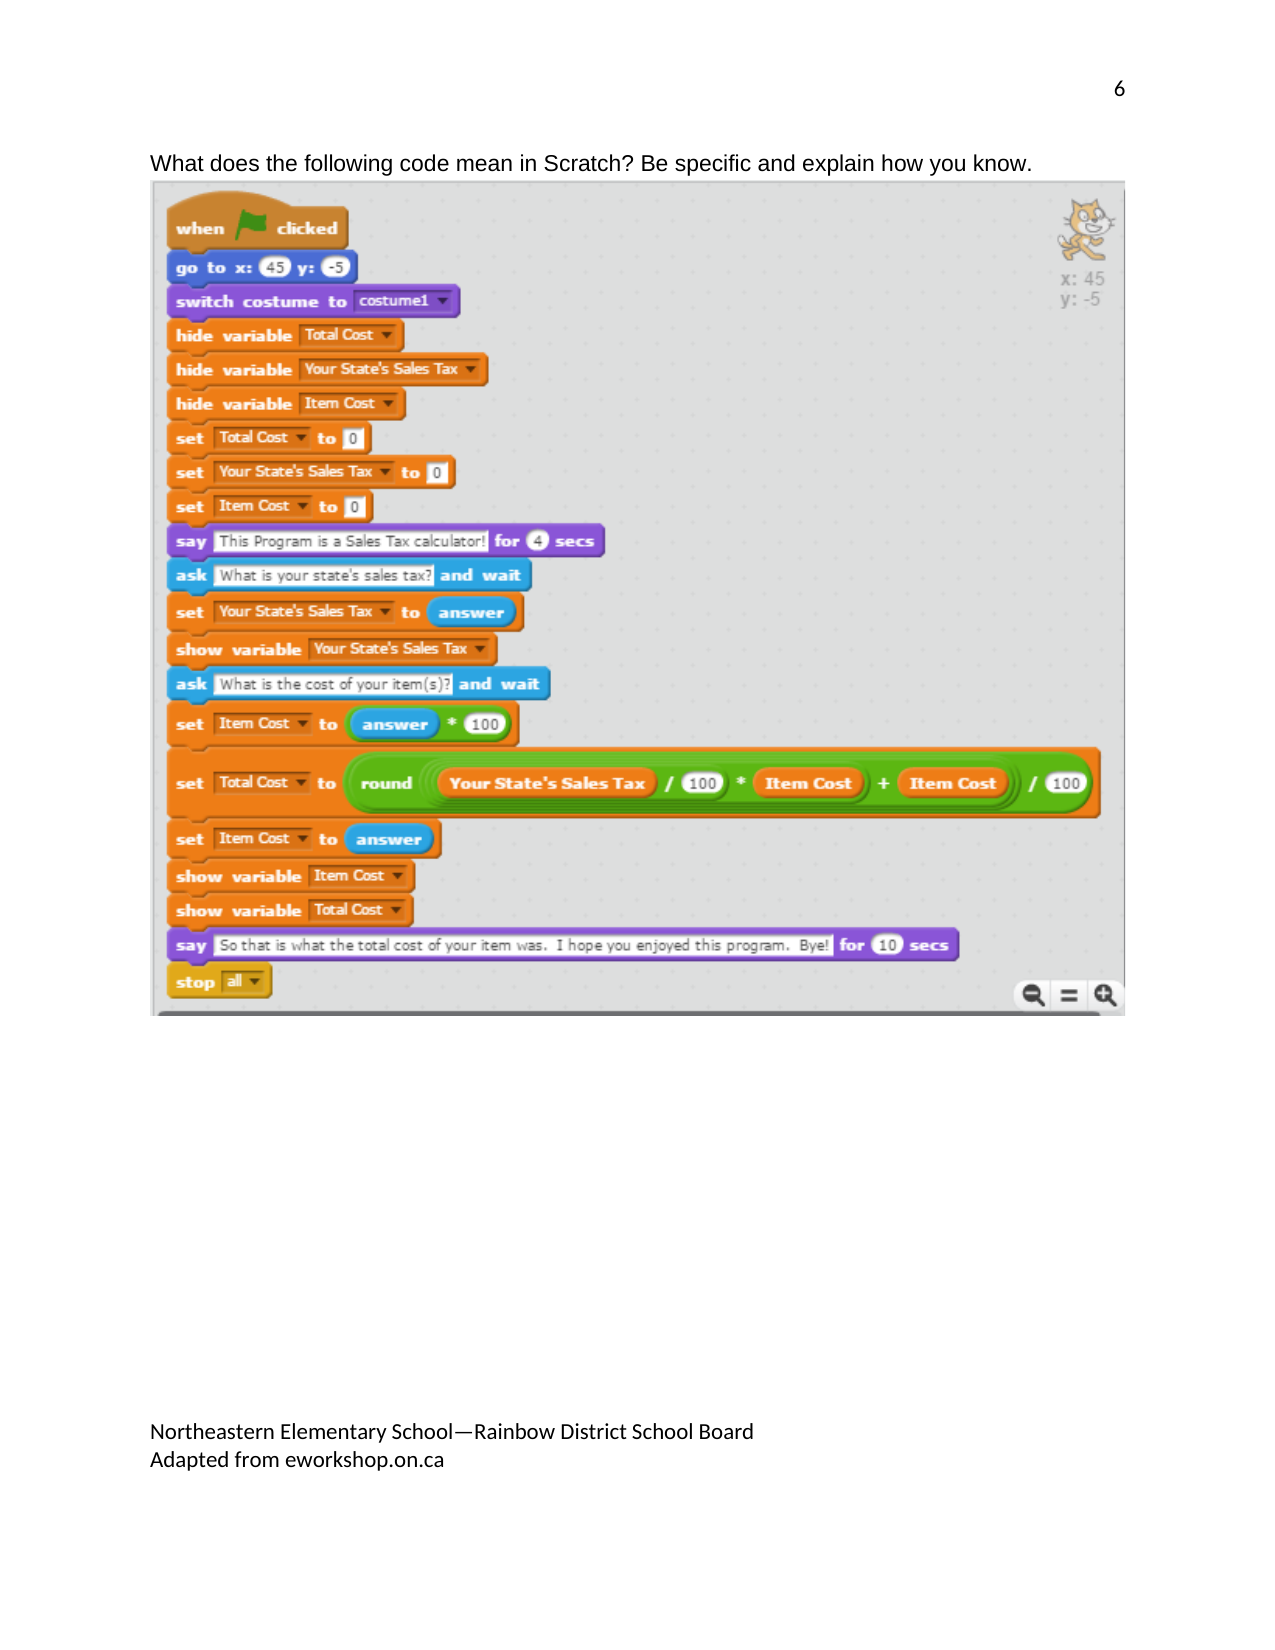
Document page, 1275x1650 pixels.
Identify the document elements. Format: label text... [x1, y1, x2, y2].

picture [150, 180, 1125, 1016]
text What does the following code mean in Scratch? Be specific and explain how you know. [150, 150, 1125, 180]
